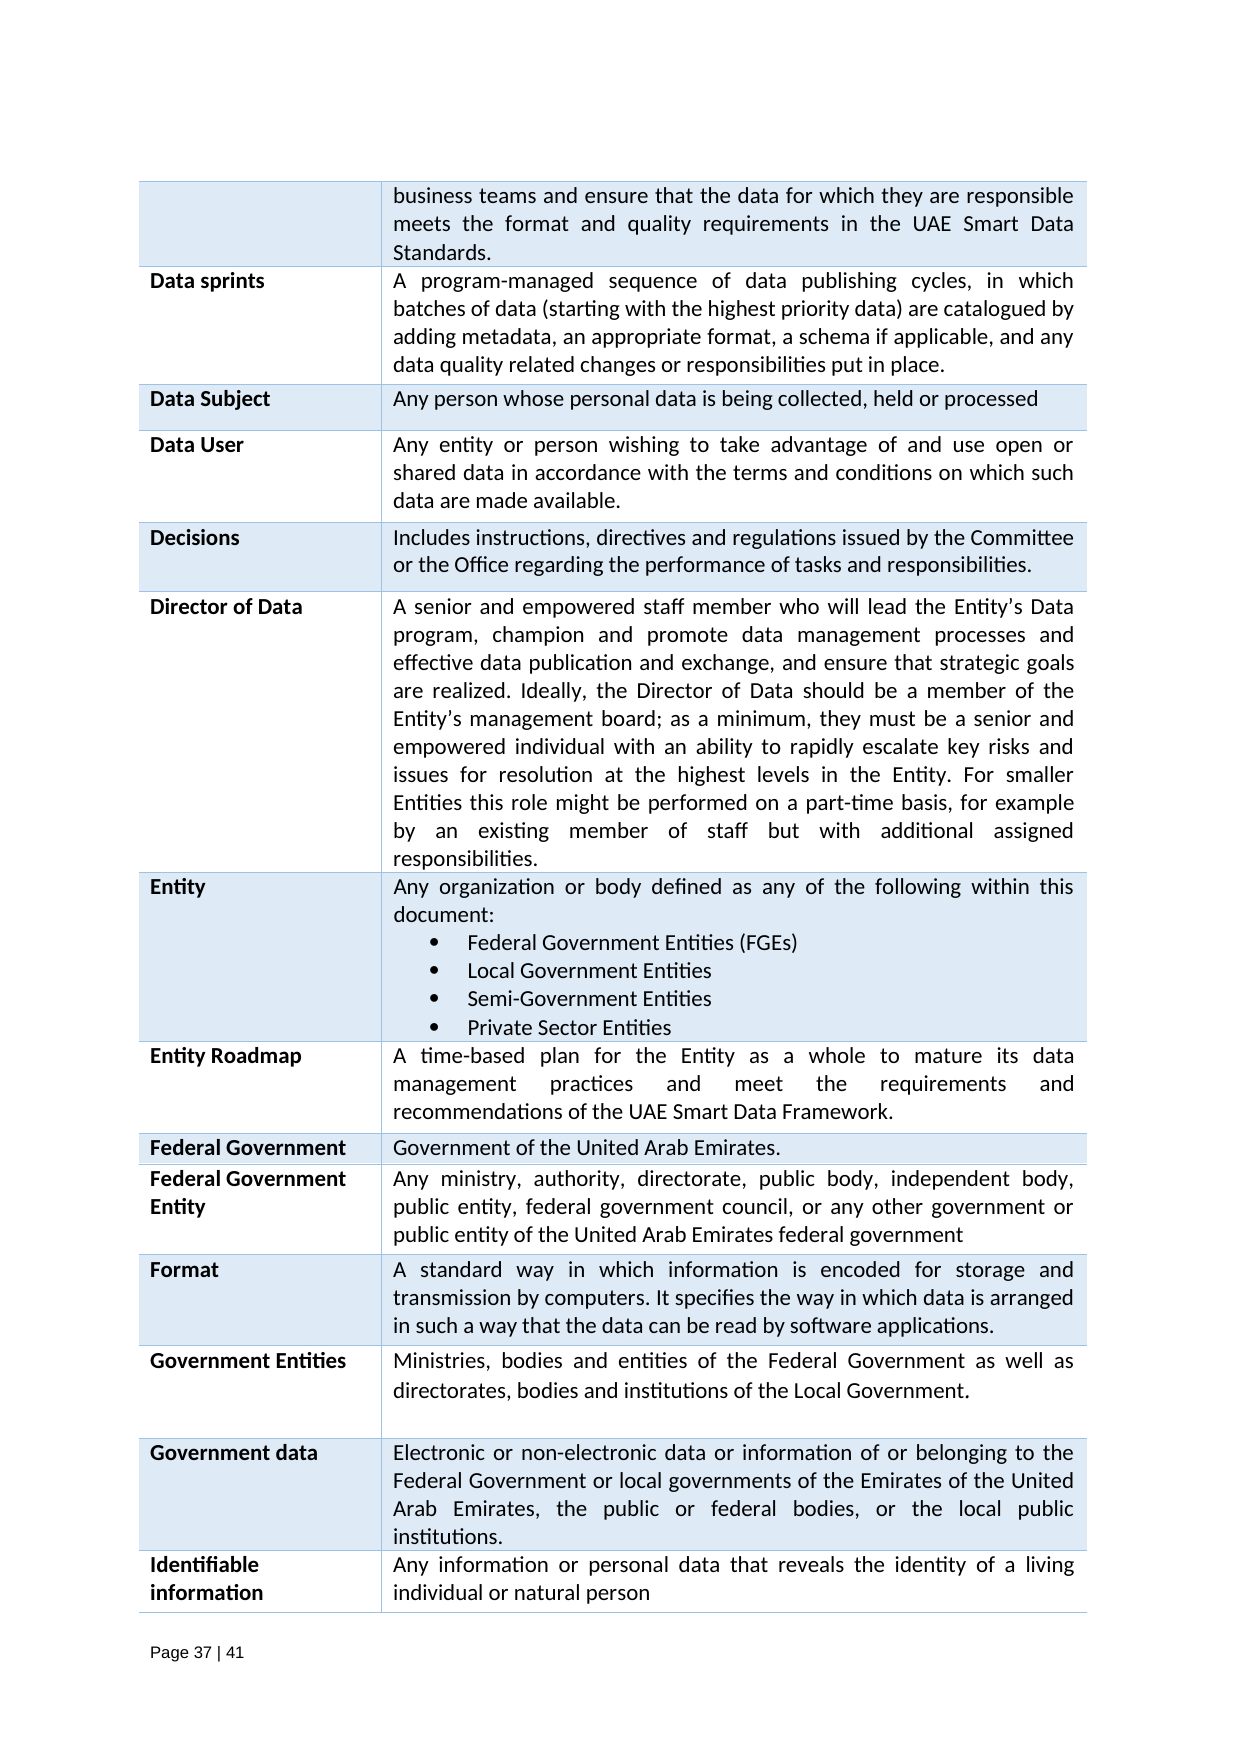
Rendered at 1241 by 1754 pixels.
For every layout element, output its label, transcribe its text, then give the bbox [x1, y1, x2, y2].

table_cell Ministries, bodies and entities of the Federal Government as well as directorates, bodies and institutions of the Local Government. [382, 1346, 1087, 1437]
table_cell A standard way in which information is encoded for storage and transmission by computers. It specifies the way in which data is arranged in such a way that the data can be read by software applications. [382, 1255, 1087, 1345]
table_cell Any ministry, authority, directorate, public body, independent body, public entity, federal government council, or any other government or public entity of the United Arab Emirates federal government [382, 1165, 1087, 1254]
table_cell Data sprints [139, 267, 381, 383]
table_cell A senior and empowered staff member who will lead the Entity’s Data program, champion and promote data management processes and effective data publication and exchange, and ensure that strategic goals are realized. Ideally, the Director of Data should be a member of the Entity’s management board; as a minimum, they must be a senior and empowered individual with an ability to rapidly escalate key risks and issues for resolution at the highest levels in the Entity. For smaller Entities this role might be performed on a part-time basis, for example by an existing member of staff but with additional assigned responsibilities. [382, 592, 1087, 872]
table_cell Data User [139, 431, 381, 522]
table_cell Entity [139, 873, 381, 1041]
table_cell Government of the United Arab Emirates. [382, 1134, 1087, 1163]
table_cell Any entity or person wishing to take advantage of and use open or shared data in accordance with the terms and conditions on which such data are made available. [382, 431, 1087, 522]
table_cell Any person whose personal data is being collected, held or processed [382, 385, 1087, 430]
table_cell Entity Roadmap [139, 1042, 381, 1133]
table_cell Any information or personal data that reveals the identity of a living individual or natural person [382, 1551, 1087, 1611]
table_cell A time-based plan for the Entity as a whole to mature its data management practices and meet the requirements and recommendations of the UAE Smart Data Framework. [382, 1042, 1087, 1133]
table_cell Government Entities [139, 1346, 381, 1437]
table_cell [382, 182, 1087, 266]
table_cell Director of Data [139, 592, 381, 872]
table_cell Federal Government [139, 1134, 381, 1163]
table_cell A program-managed sequence of data publishing cycles, in which batches of data (starting with the highest priority data) are catalogued by adding metadata, an appropriate format, a schema if applicable, and any data quality related changes or responsibilities put in place. [382, 267, 1087, 383]
table_cell Federal Government Entity [139, 1165, 381, 1254]
table_cell Electronic or non-electronic data or information of or belonging to the Federal Government or local governments of the Emirates of the United Arab Emirates, the public or federal bodies, or the local public institutions. [382, 1439, 1087, 1550]
table_cell Data Subject [139, 385, 381, 430]
table_cell Decisions [139, 523, 381, 591]
table_cell Includes instructions, directives and regulations issued by the Committee or the Office regarding the performance of tasks and responsibilities. [382, 523, 1087, 591]
table_cell Data Specialist [139, 182, 381, 266]
table_cell Government data [139, 1439, 381, 1550]
table_cell Format [139, 1255, 381, 1345]
table_cell Any organization or body defined as any of the following within this document: Federal Government Entities (FGEs) Local Government Entities Semi-Government Entities Private Sector Entities [382, 873, 1087, 1041]
table_cell Identifiable information [139, 1551, 381, 1611]
